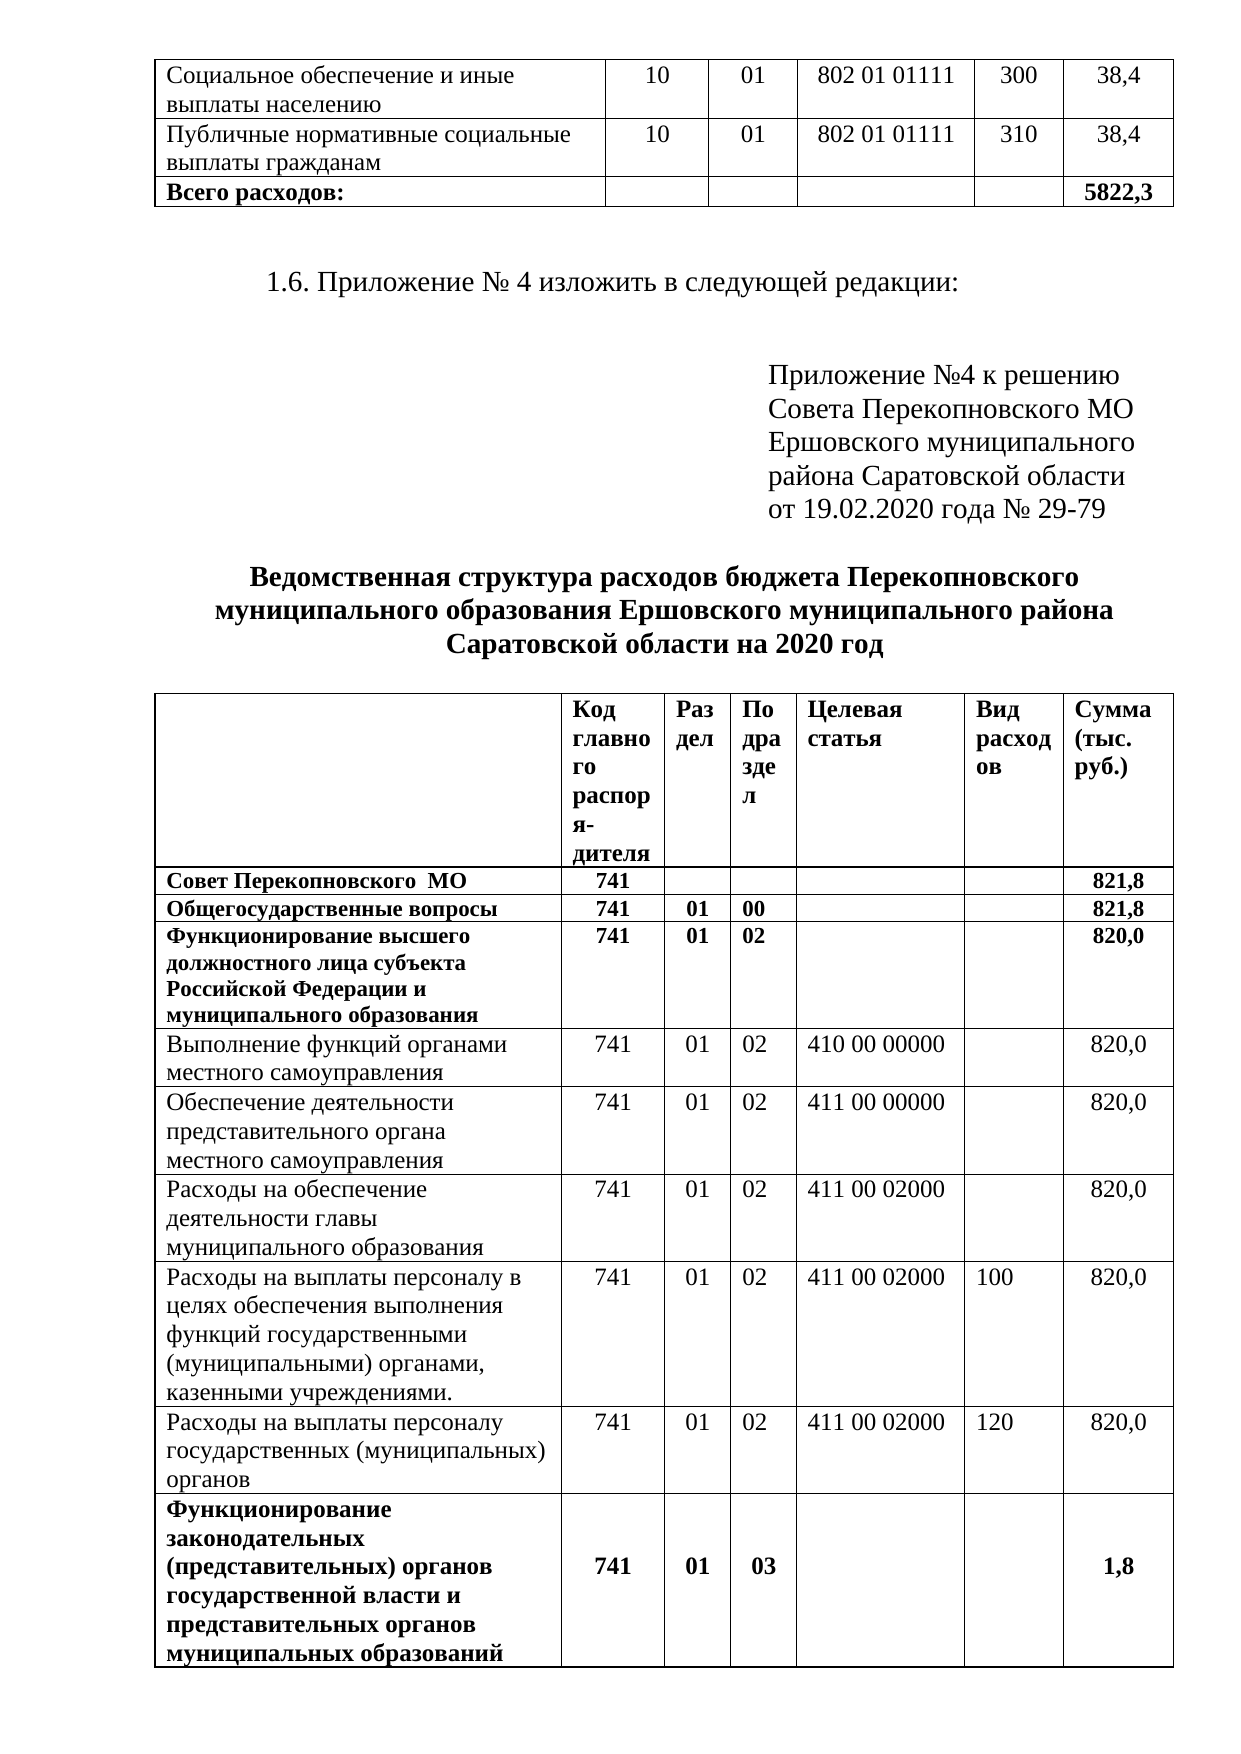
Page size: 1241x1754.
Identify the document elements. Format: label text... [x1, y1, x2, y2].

table_cell 02 [731, 922, 796, 1028]
table_cell 10 [606, 60, 708, 118]
table_cell [965, 895, 1063, 921]
table_cell 01 [665, 895, 730, 921]
table_cell 01 [665, 1175, 730, 1261]
table_cell 741 [562, 1262, 664, 1406]
table_cell 03 [731, 1494, 796, 1666]
table_cell [797, 895, 964, 921]
table_cell 741 [562, 1029, 664, 1086]
table_cell [797, 922, 964, 1028]
text Совета Перекопновского МО [768, 391, 1152, 424]
table_header [156, 694, 561, 866]
table_cell 10 [606, 119, 708, 176]
table_cell [965, 922, 1063, 1028]
table_cell 820,0 [1064, 1407, 1173, 1493]
text 1.6. Приложение № 4 изложить в следующей редакции: [177, 264, 1152, 298]
table_cell 01 [665, 1087, 730, 1173]
table_cell 310 [975, 119, 1063, 176]
table_cell 410 00 00000 [797, 1029, 964, 1086]
table_cell 821,8 [1064, 895, 1173, 921]
table_cell [975, 177, 1063, 206]
table_cell 01 [665, 1494, 730, 1666]
text Ершовского муниципального района Саратовской области [768, 424, 1152, 492]
table_cell 300 [975, 60, 1063, 118]
table_cell Функционирование высшего должностного лица субъекта Российской Федерации и муниципального образования [156, 922, 561, 1028]
table_cell [965, 868, 1063, 894]
table_cell Расходы на выплаты персоналу в целях обеспечения выполнения функций государственными (муниципальными) органами, казенными учреждениями. [156, 1262, 561, 1406]
table_cell 820,0 [1064, 1087, 1173, 1173]
table_cell 120 [965, 1407, 1063, 1493]
table_cell 01 [665, 1407, 730, 1493]
table_cell 820,0 [1064, 1262, 1173, 1406]
text от 19.02.2020 года № 29-79 [768, 492, 1152, 525]
table_cell Обеспечение деятельности представительного органа местного самоуправления [156, 1087, 561, 1173]
table_cell [965, 1494, 1063, 1666]
table_cell Общегосударственные вопросы [156, 895, 561, 921]
table_cell 02 [731, 1175, 796, 1261]
table_cell 01 [665, 1262, 730, 1406]
table_cell 741 [562, 868, 664, 894]
table_cell 01 [709, 60, 797, 118]
table_cell 741 [562, 895, 664, 921]
table_cell 411 00 00000 [797, 1087, 964, 1173]
table_cell 741 [562, 922, 664, 1028]
table_cell 02 [731, 1029, 796, 1086]
table_cell [731, 868, 796, 894]
table_cell [665, 868, 730, 894]
table_cell 741 [562, 1407, 664, 1493]
text Ведомственная структура расходов бюджета Перекопновского муниципального образования Ершовского муниципального района Саратовской области на 2020 год [177, 559, 1152, 659]
table_cell 02 [731, 1087, 796, 1173]
table_cell [798, 177, 974, 206]
table_cell [965, 1175, 1063, 1261]
table_cell [606, 177, 708, 206]
table_cell [965, 1087, 1063, 1173]
table_cell 820,0 [1064, 922, 1173, 1028]
table_cell 38,4 [1064, 119, 1173, 176]
table_cell Всего расходов: [156, 177, 605, 206]
text Приложение №4 к решению [768, 357, 1152, 391]
table_cell 5822,3 [1064, 177, 1173, 206]
table_cell [797, 1494, 964, 1666]
table_header Код главного распоря- дителя [562, 694, 664, 866]
table_cell [797, 868, 964, 894]
table_cell 01 [709, 119, 797, 176]
table_header Целевая статья [797, 694, 964, 866]
table_cell 741 [562, 1175, 664, 1261]
table_header Подраздел [731, 694, 796, 866]
table_cell 741 [562, 1494, 664, 1666]
table_cell [709, 177, 797, 206]
table_cell 411 00 02000 [797, 1262, 964, 1406]
table_header Вид расходов [965, 694, 1063, 866]
table_cell Расходы на обеспечение деятельности главы муниципального образования [156, 1175, 561, 1261]
table_cell 00 [731, 895, 796, 921]
table_header Сумма (тыс. руб.) [1064, 694, 1173, 866]
table_cell Публичные нормативные социальные выплаты гражданам [156, 119, 605, 176]
table_cell 411 00 02000 [797, 1175, 964, 1261]
table_cell 01 [665, 922, 730, 1028]
table_cell 820,0 [1064, 1175, 1173, 1261]
table_cell 802 01 01111 [798, 60, 974, 118]
table_cell Социальное обеспечение и иные выплаты населению [156, 60, 605, 118]
table_cell 411 00 02000 [797, 1407, 964, 1493]
table_cell 821,8 [1064, 868, 1173, 894]
table_cell Расходы на выплаты персоналу государственных (муниципальных) органов [156, 1407, 561, 1493]
table_cell 1,8 [1064, 1494, 1173, 1666]
table_cell 741 [562, 1087, 664, 1173]
table_cell [965, 1029, 1063, 1086]
table_cell 01 [665, 1029, 730, 1086]
table_cell 02 [731, 1262, 796, 1406]
table_cell Выполнение функций органами местного самоуправления [156, 1029, 561, 1086]
table_cell 38,4 [1064, 60, 1173, 118]
table_cell 100 [965, 1262, 1063, 1406]
table_cell Совет Перекопновского МО [156, 868, 561, 894]
table_cell 02 [731, 1407, 796, 1493]
table_cell 802 01 01111 [798, 119, 974, 176]
table_cell Функционирование законодательных (представительных) органов государственной власти и представительных органов муниципальных образований [156, 1494, 561, 1666]
table_cell 820,0 [1064, 1029, 1173, 1086]
table_header Раздел [665, 694, 730, 866]
